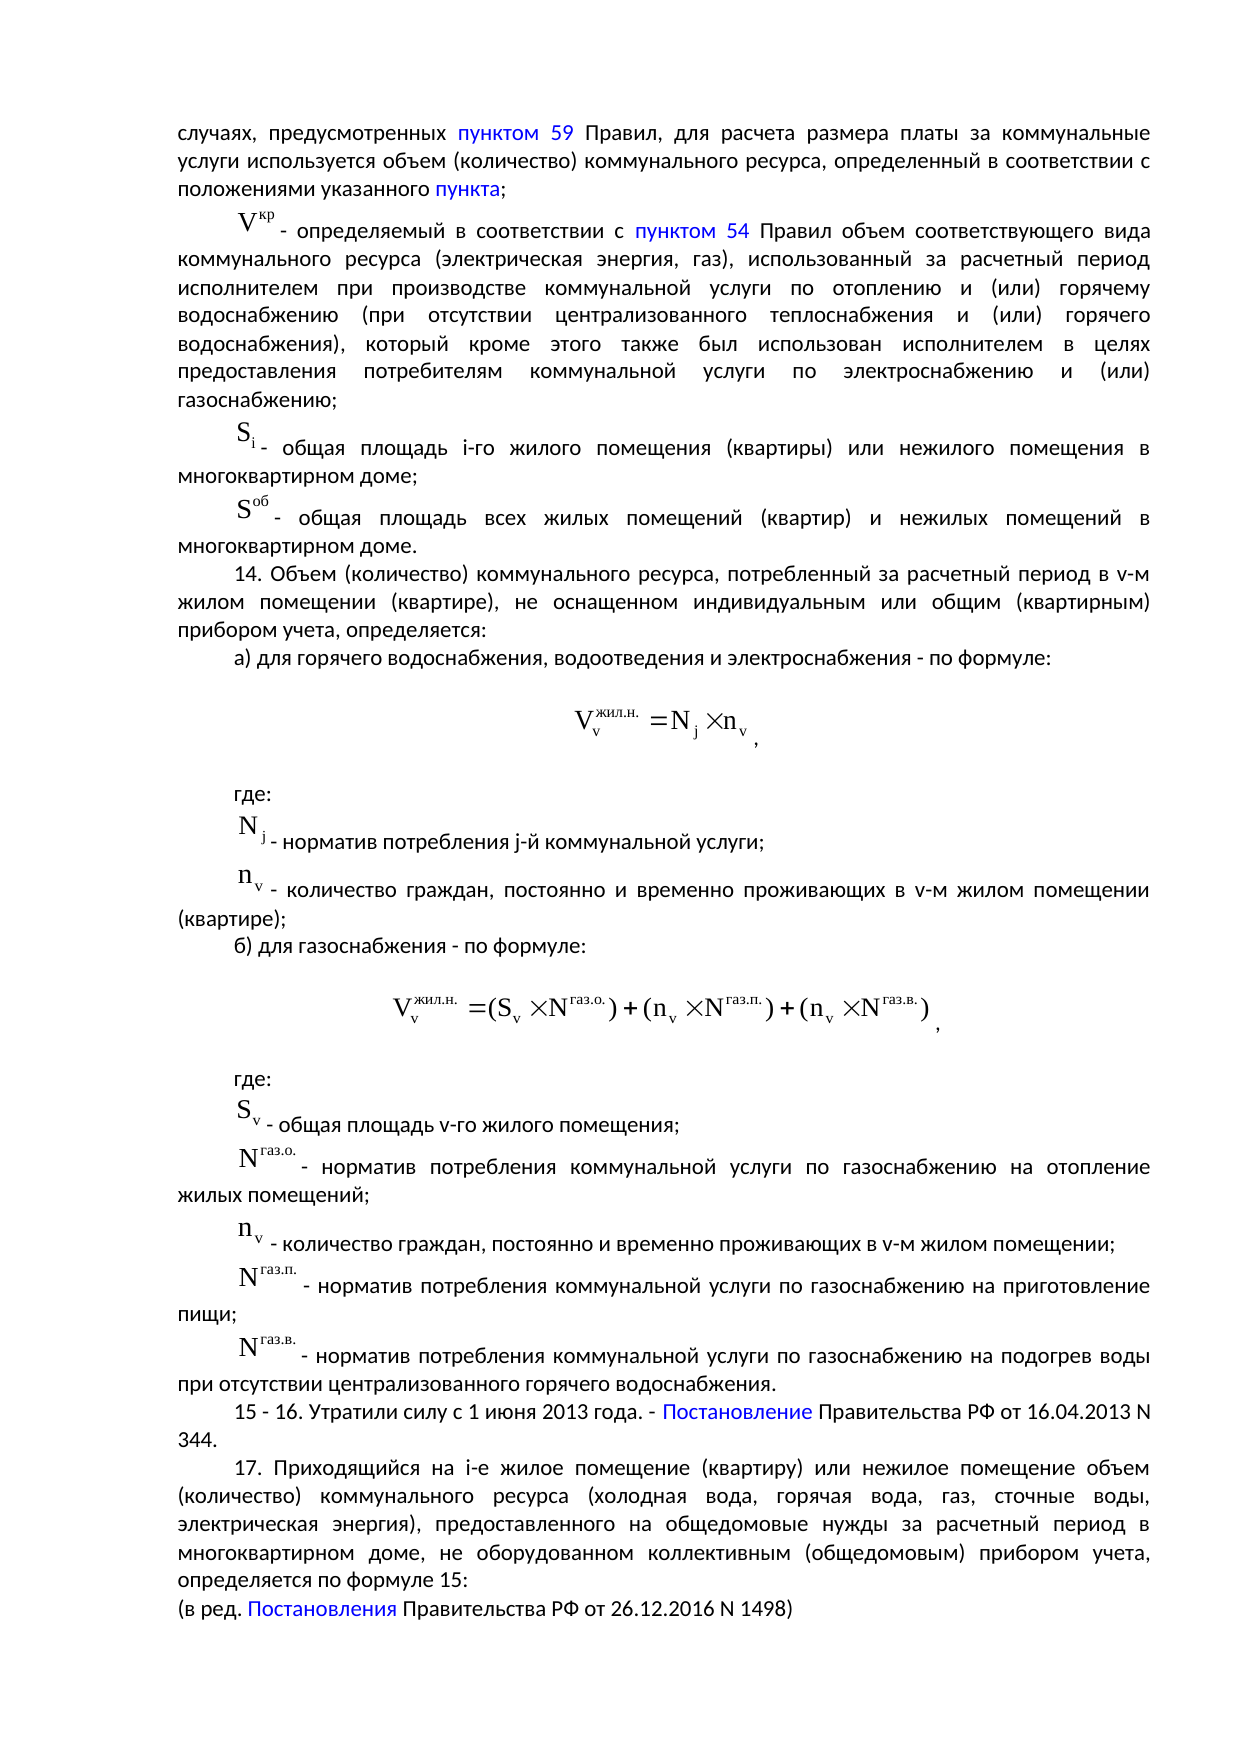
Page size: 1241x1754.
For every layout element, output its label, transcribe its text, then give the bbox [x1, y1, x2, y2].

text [177, 118, 1152, 202]
text - количество граждан, постоянно и временно проживающих в v-м жилом помещении; [177, 1208, 1152, 1257]
text , [177, 699, 1152, 751]
text - норматив потребления j-й коммунальной услуги; [177, 807, 1152, 856]
text где: [177, 779, 1152, 807]
text - общая площадь i-го жилого помещения (квартиры) или нежилого помещения в многоквартирном доме; [177, 413, 1152, 489]
text , [177, 988, 1152, 1036]
text а) для горячего водоснабжения, водоотведения и электроснабжения - по формуле: [177, 643, 1152, 671]
text 17. Приходящийся на i-е жилое помещение (квартиру) или нежилое помещение объем (количество) коммунального ресурса (холодная вода, горячая вода, газ, сточные воды, электрическая энергия), предоставленного на общедомовые нужды за расчетный период в многоквартирном доме, не оборудованном коллективным (общедомовым) прибором учета, определяется по формуле 15: [177, 1453, 1152, 1594]
text - норматив потребления коммунальной услуги по газоснабжению на подогрев воды при отсутствии централизованного горячего водоснабжения. [177, 1327, 1152, 1397]
text - общая площадь всех жилых помещений (квартир) и нежилых помещений в многоквартирном доме. [177, 489, 1152, 559]
text б) для газоснабжения - по формуле: [177, 932, 1152, 960]
text - норматив потребления коммунальной услуги по газоснабжению на отопление жилых помещений; [177, 1138, 1152, 1208]
text (в ред. Постановления Правительства РФ от 26.12.2016 N 1498) [177, 1594, 1152, 1622]
text где: [177, 1064, 1152, 1092]
text - норматив потребления коммунальной услуги по газоснабжению на приготовление пищи; [177, 1257, 1152, 1327]
text - определяемый в соответствии с пунктом 54 Правил объем соответствующего вида коммунального ресурса (электрическая энергия, газ), использованный за расчетный период исполнителем при производстве коммунальной услуги по отоплению и (или) горячему водоснабжению (при отсутствии централизованного теплоснабжения и (или) горячего водоснабжения), который кроме этого также был использован исполнителем в целях предоставления потребителям коммунальной услуги по электроснабжению и (или) газоснабжению; [177, 202, 1152, 413]
text 15 - 16. Утратили силу с 1 июня 2013 года. - Постановление Правительства РФ от 16.04.2013 N 344. [177, 1397, 1152, 1453]
text - общая площадь v-го жилого помещения; [177, 1092, 1152, 1138]
text 14. Объем (количество) коммунального ресурса, потребленный за расчетный период в v-м жилом помещении (квартире), не оснащенном индивидуальным или общим (квартирным) прибором учета, определяется: [177, 559, 1152, 643]
text - количество граждан, постоянно и временно проживающих в v-м жилом помещении (квартире); [177, 856, 1152, 932]
